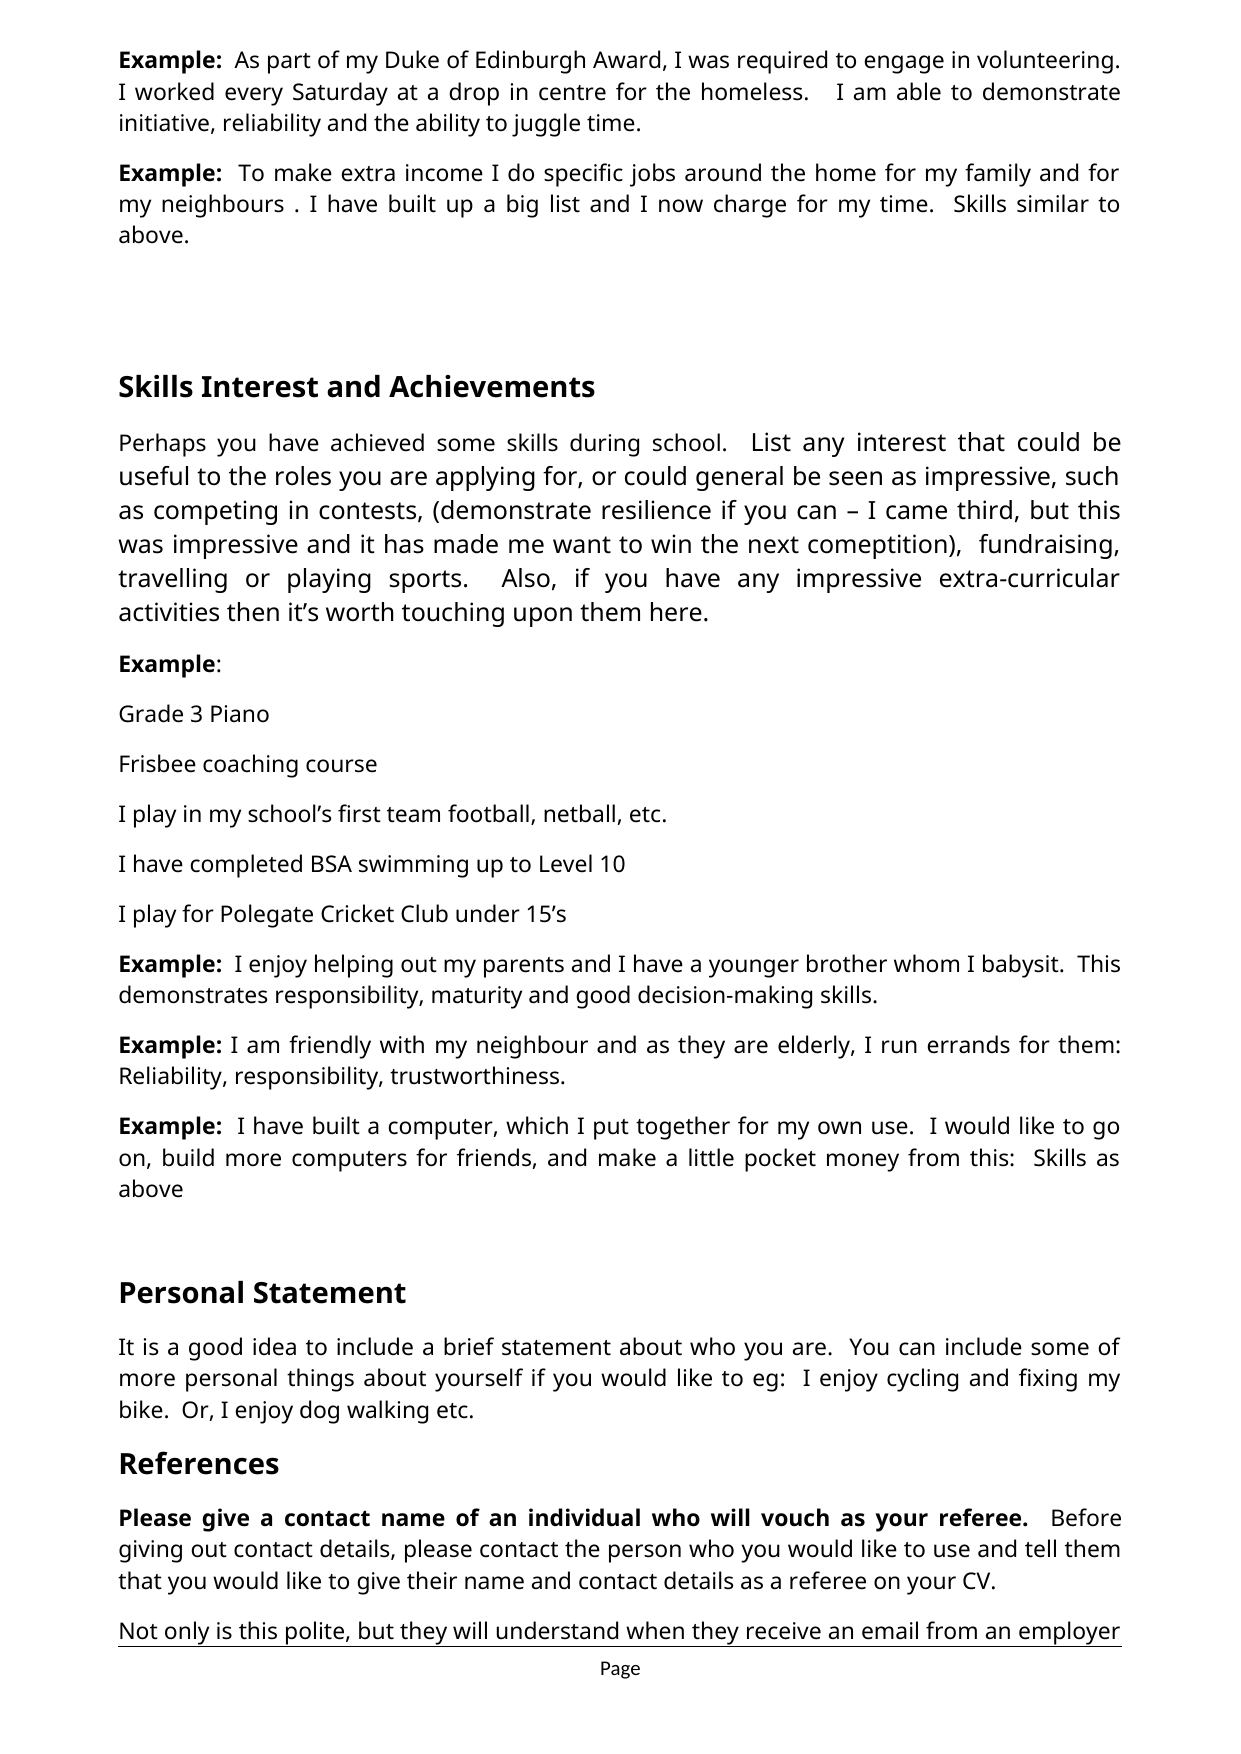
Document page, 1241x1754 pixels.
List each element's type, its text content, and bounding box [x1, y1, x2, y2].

text Personal Statement [118, 1273, 1122, 1312]
text I play in my school’s first team football, netball, etc. [118, 798, 1122, 829]
text References [118, 1444, 1122, 1483]
text Grade 3 Piano [118, 698, 1122, 729]
text Example: As part of my Duke of Edinburgh Award, I was required to engage in volunteering. I worked every Saturday at a drop in centre for the homeless. I am able to demonstrate initiative, reliability and the ability to juggle time. [118, 44, 1122, 138]
text Please give a contact name of an individual who will vouch as your referee. Before giving out contact details, please contact the person who you would like to use and tell them that you would like to give their name and contact details as a referee on your CV. [118, 1502, 1122, 1596]
text Perhaps you have achieved some skills during school. List any interest that could be useful to the roles you are applying for, or could general be seen as impressive, such as competing in contests, (demonstrate resilience if you can – I came third, but this was impressive and it has made me want to win the next comeptition), fundraising, travelling or playing sports. Also, if you have any impressive extra-curricular activities then it’s worth touching upon them here. [118, 424, 1122, 629]
text It is a good idea to include a brief statement about who you are. You can include some of more personal things about yourself if you would like to eg: I enjoy cycling and fixing my bike. Or, I enjoy dog walking etc. [118, 1331, 1122, 1425]
text Example: [118, 648, 1122, 679]
text Frisbee coaching course [118, 748, 1122, 779]
text Example: I have built a computer, which I put together for my own use. I would like to go on, build more computers for friends, and make a little pocket money from this: Skills as above [118, 1110, 1122, 1204]
text Example: I enjoy helping out my parents and I have a younger brother whom I babysit. This demonstrates responsibility, maturity and good decision-making skills. [118, 948, 1122, 1010]
text Example: To make extra income I do specific jobs around the home for my family and for my neighbours . I have built up a big list and I now charge for my time. Skills similar to above. [118, 157, 1122, 251]
text I play for Polegate Cricket Club under 15’s [118, 898, 1122, 929]
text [118, 1614, 1122, 1646]
text Example: I am friendly with my neighbour and as they are elderly, I run errands for them: Reliability, responsibility, trustworthiness. [118, 1029, 1122, 1091]
text Skills Interest and Achievements [118, 366, 1122, 406]
text I have completed BSA swimming up to Level 10 [118, 848, 1122, 879]
